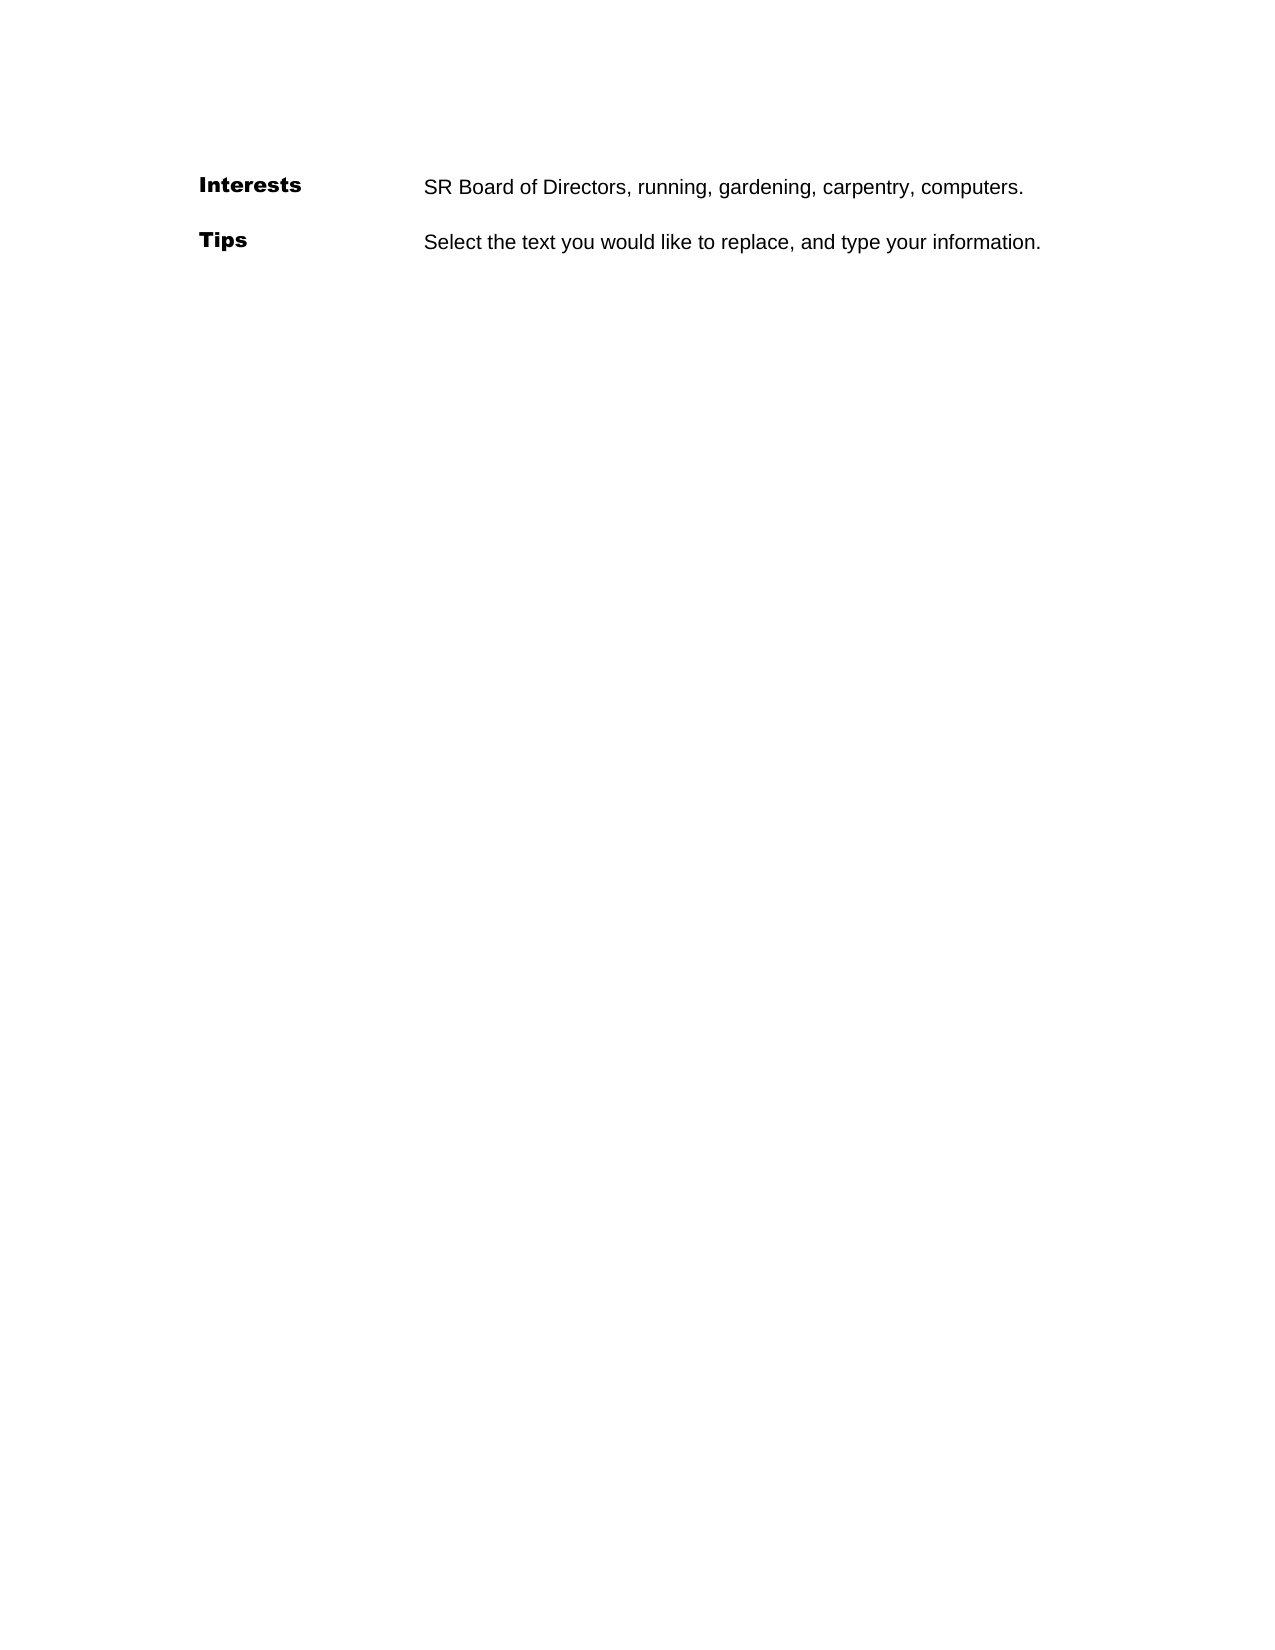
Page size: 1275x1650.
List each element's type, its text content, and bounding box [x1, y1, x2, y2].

table_cell Select the text you would like to replace, and type your information. [413, 205, 1107, 277]
table_cell SR Board of Directors, running, gardening, carpentry, computers. [413, 150, 1107, 205]
table_cell Interests [188, 150, 412, 205]
table_cell Tips [188, 205, 412, 277]
